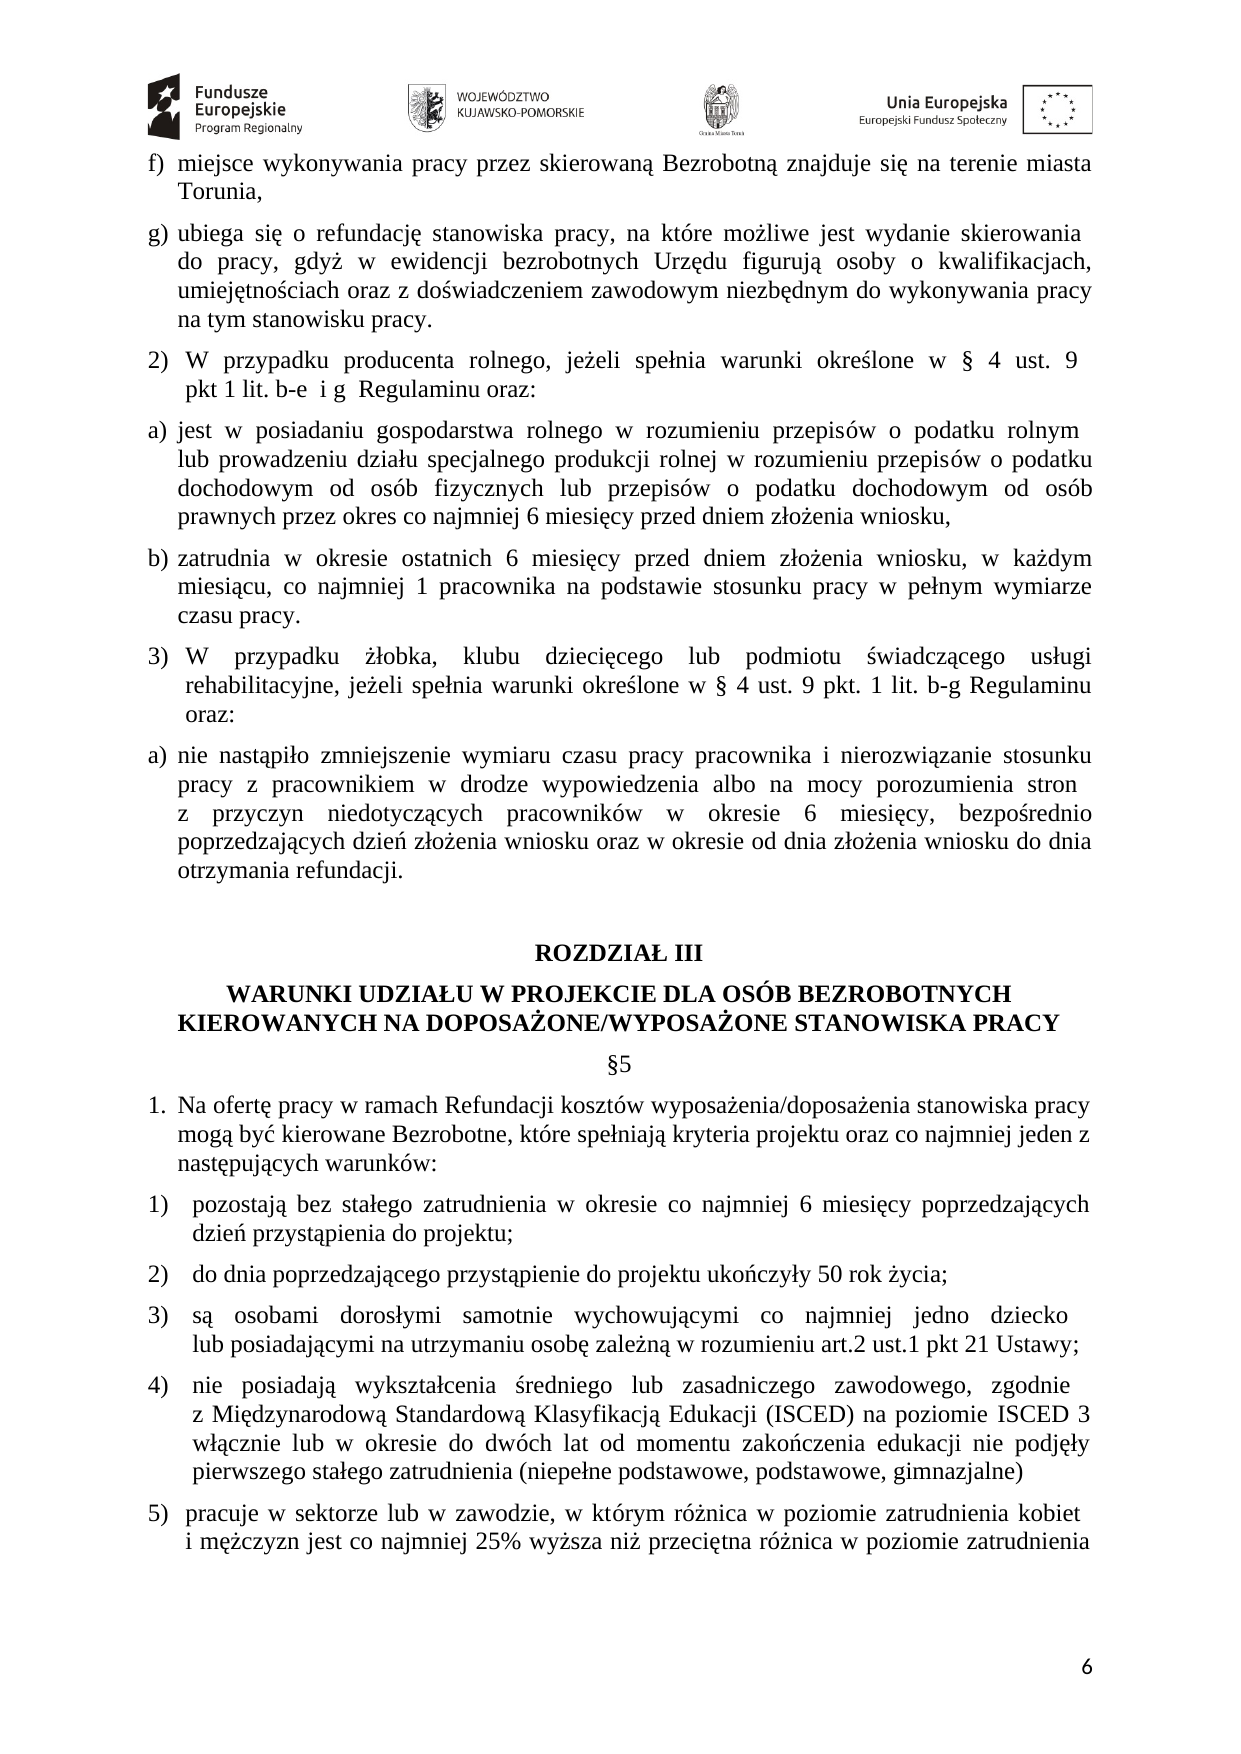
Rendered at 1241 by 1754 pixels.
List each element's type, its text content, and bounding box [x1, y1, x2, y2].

text WARUNKI UDZIAŁU W PROJEKCIE DLA OSÓB BEZROBOTNYCH KIEROWANYCH NA DOPOSAŻONE/WYPOSAŻONE STANOWISKA PRACY [148, 979, 1090, 1036]
list W przypadku żłobka, klubu dziecięcego lub podmiotu świadczącego usługi rehabilitacyjne, jeżeli spełnia warunki określone w § 4 ust. 9 pkt. 1 lit. b-g Regulaminu oraz: [148, 641, 1093, 728]
text §5 [148, 1049, 1090, 1078]
list nie nastąpiło zmniejszenie wymiaru czasu pracy pracownika i nierozwiązanie stosunku pracy z pracownikiem w drodze wypowiedzenia albo na mocy porozumienia stron z przyczyn niedotyczących pracowników w okresie 6 miesięcy, bezpośrednio poprzedzających dzień złożenia wniosku oraz w okresie od dnia złożenia wniosku do dnia otrzymania refundacji. [148, 740, 1093, 884]
list miejsce wykonywania pracy przez skierowaną Bezrobotną znajduje się na terenie miasta Torunia, [148, 148, 1093, 205]
list W przypadku producenta rolnego, jeżeli spełnia warunki określone w § 4 ust. 9 pkt 1 lit. b-e i g Regulaminu oraz: [148, 345, 1093, 403]
list zatrudnia w okresie ostatnich 6 miesięcy przed dniem złożenia wniosku, w każdym miesiącu, co najmniej 1 pracownika na podstawie stosunku pracy w pełnym wymiarze czasu pracy. [148, 543, 1093, 629]
list Na ofertę pracy w ramach Refundacji kosztów wyposażenia/doposażenia stanowiska pracy mogą być kierowane Bezrobotne, które spełniają kryteria projektu oraz co najmniej jeden z następujących warunków: [148, 1090, 1090, 1176]
list ubiega się o refundację stanowiska pracy, na które możliwe jest wydanie skierowania do pracy, gdyż w ewidencji bezrobotnych Urzędu figurują osoby o kwalifikacjach, umiejętnościach oraz z doświadczeniem zawodowym niezbędnym do wykonywania pracy na tym stanowisku pracy. [148, 218, 1093, 333]
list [148, 1498, 1090, 1555]
picture [147, 73, 1093, 140]
list do dnia poprzedzającego przystąpienie do projektu ukończyły 50 rok życia; [148, 1259, 1090, 1288]
list nie posiadają wykształcenia średniego lub zasadniczego zawodowego, zgodnie z Międzynarodową Standardową Klasyfikacją Edukacji (ISCED) na poziomie ISCED 3 włącznie lub w okresie do dwóch lat od momentu zakończenia edukacji nie podjęły pierwszego stałego zatrudnienia (niepełne podstawowe, podstawowe, gimnazjalne) [148, 1370, 1090, 1485]
list są osobami dorosłymi samotnie wychowującymi co najmniej jedno dziecko lub posiadającymi na utrzymaniu osobę zależną w rozumieniu art.2 ust.1 pkt 21 Ustawy; [148, 1300, 1090, 1358]
list jest w posiadaniu gospodarstwa rolnego w rozumieniu przepisów o podatku rolnym lub prowadzeniu działu specjalnego produkcji rolnej w rozumieniu przepisów o podatku dochodowym od osób fizycznych lub przepisów o podatku dochodowym od osób prawnych przez okres co najmniej 6 miesięcy przed dniem złożenia wniosku, [148, 415, 1093, 530]
list pozostają bez stałego zatrudnienia w okresie co najmniej 6 miesięcy poprzedzających dzień przystąpienia do projektu; [148, 1189, 1090, 1246]
text ROZDZIAŁ III [148, 938, 1090, 966]
